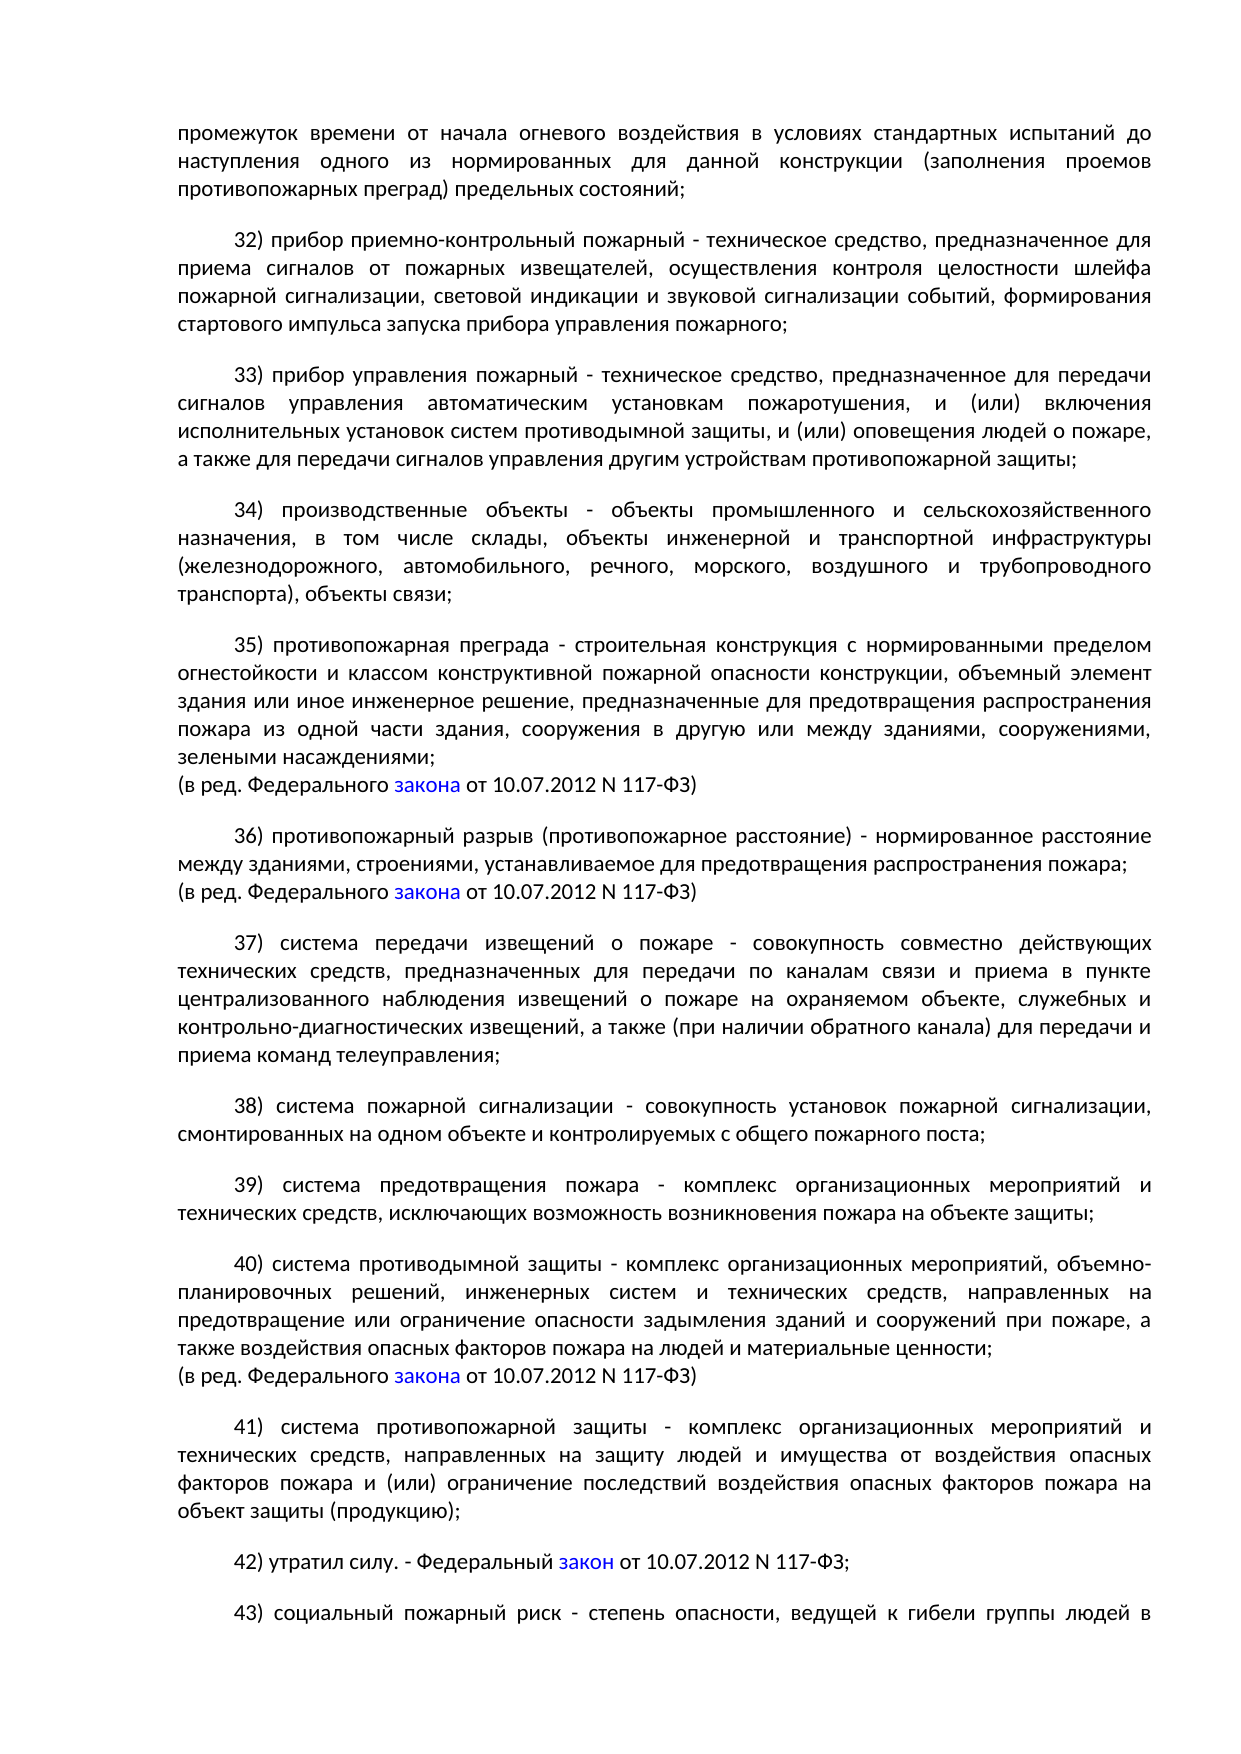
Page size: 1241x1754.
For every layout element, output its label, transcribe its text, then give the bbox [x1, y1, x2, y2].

text 36) противопожарный разрыв (противопожарное расстояние) - нормированное расстояние между зданиями, строениями, устанавливаемое для предотвращения распространения пожара; [177, 821, 1152, 877]
text 40) система противодымной защиты - комплекс организационных мероприятий, объемно-планировочных решений, инженерных систем и технических средств, направленных на предотвращение или ограничение опасности задымления зданий и сооружений при пожаре, а также воздействия опасных факторов пожара на людей и материальные ценности; [177, 1249, 1152, 1361]
text 32) прибор приемно-контрольный пожарный - техническое средство, предназначенное для приема сигналов от пожарных извещателей, осуществления контроля целостности шлейфа пожарной сигнализации, световой индикации и звуковой сигнализации событий, формирования стартового импульса запуска прибора управления пожарного; [177, 225, 1152, 337]
text 42) утратил силу. - Федеральный закон от 10.07.2012 N 117-ФЗ; [177, 1547, 1152, 1575]
text 33) прибор управления пожарный - техническое средство, предназначенное для передачи сигналов управления автоматическим установкам пожаротушения, и (или) включения исполнительных установок систем противодымной защиты, и (или) оповещения людей о пожаре, а также для передачи сигналов управления другим устройствам противопожарной защиты; [177, 360, 1152, 472]
text 37) система передачи извещений о пожаре - совокупность совместно действующих технических средств, предназначенных для передачи по каналам связи и приема в пункте централизованного наблюдения извещений о пожаре на охраняемом объекте, служебных и контрольно-диагностических извещений, а также (при наличии обратного канала) для передачи и приема команд телеуправления; [177, 928, 1152, 1068]
text 39) система предотвращения пожара - комплекс организационных мероприятий и технических средств, исключающих возможность возникновения пожара на объекте защиты; [177, 1170, 1152, 1226]
text (в ред. Федерального закона от 10.07.2012 N 117-ФЗ) [177, 1361, 1152, 1389]
text (в ред. Федерального закона от 10.07.2012 N 117-ФЗ) [177, 770, 1152, 798]
text 35) противопожарная преграда - строительная конструкция с нормированными пределом огнестойкости и классом конструктивной пожарной опасности конструкции, объемный элемент здания или иное инженерное решение, предназначенные для предотвращения распространения пожара из одной части здания, сооружения в другую или между зданиями, сооружениями, зелеными насаждениями; [177, 630, 1152, 770]
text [177, 118, 1152, 202]
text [177, 1598, 1152, 1626]
text (в ред. Федерального закона от 10.07.2012 N 117-ФЗ) [177, 877, 1152, 905]
text 41) система противопожарной защиты - комплекс организационных мероприятий и технических средств, направленных на защиту людей и имущества от воздействия опасных факторов пожара и (или) ограничение последствий воздействия опасных факторов пожара на объект защиты (продукцию); [177, 1412, 1152, 1524]
text 34) производственные объекты - объекты промышленного и сельскохозяйственного назначения, в том числе склады, объекты инженерной и транспортной инфраструктуры (железнодорожного, автомобильного, речного, морского, воздушного и трубопроводного транспорта), объекты связи; [177, 495, 1152, 607]
text 38) система пожарной сигнализации - совокупность установок пожарной сигнализации, смонтированных на одном объекте и контролируемых с общего пожарного поста; [177, 1091, 1152, 1147]
